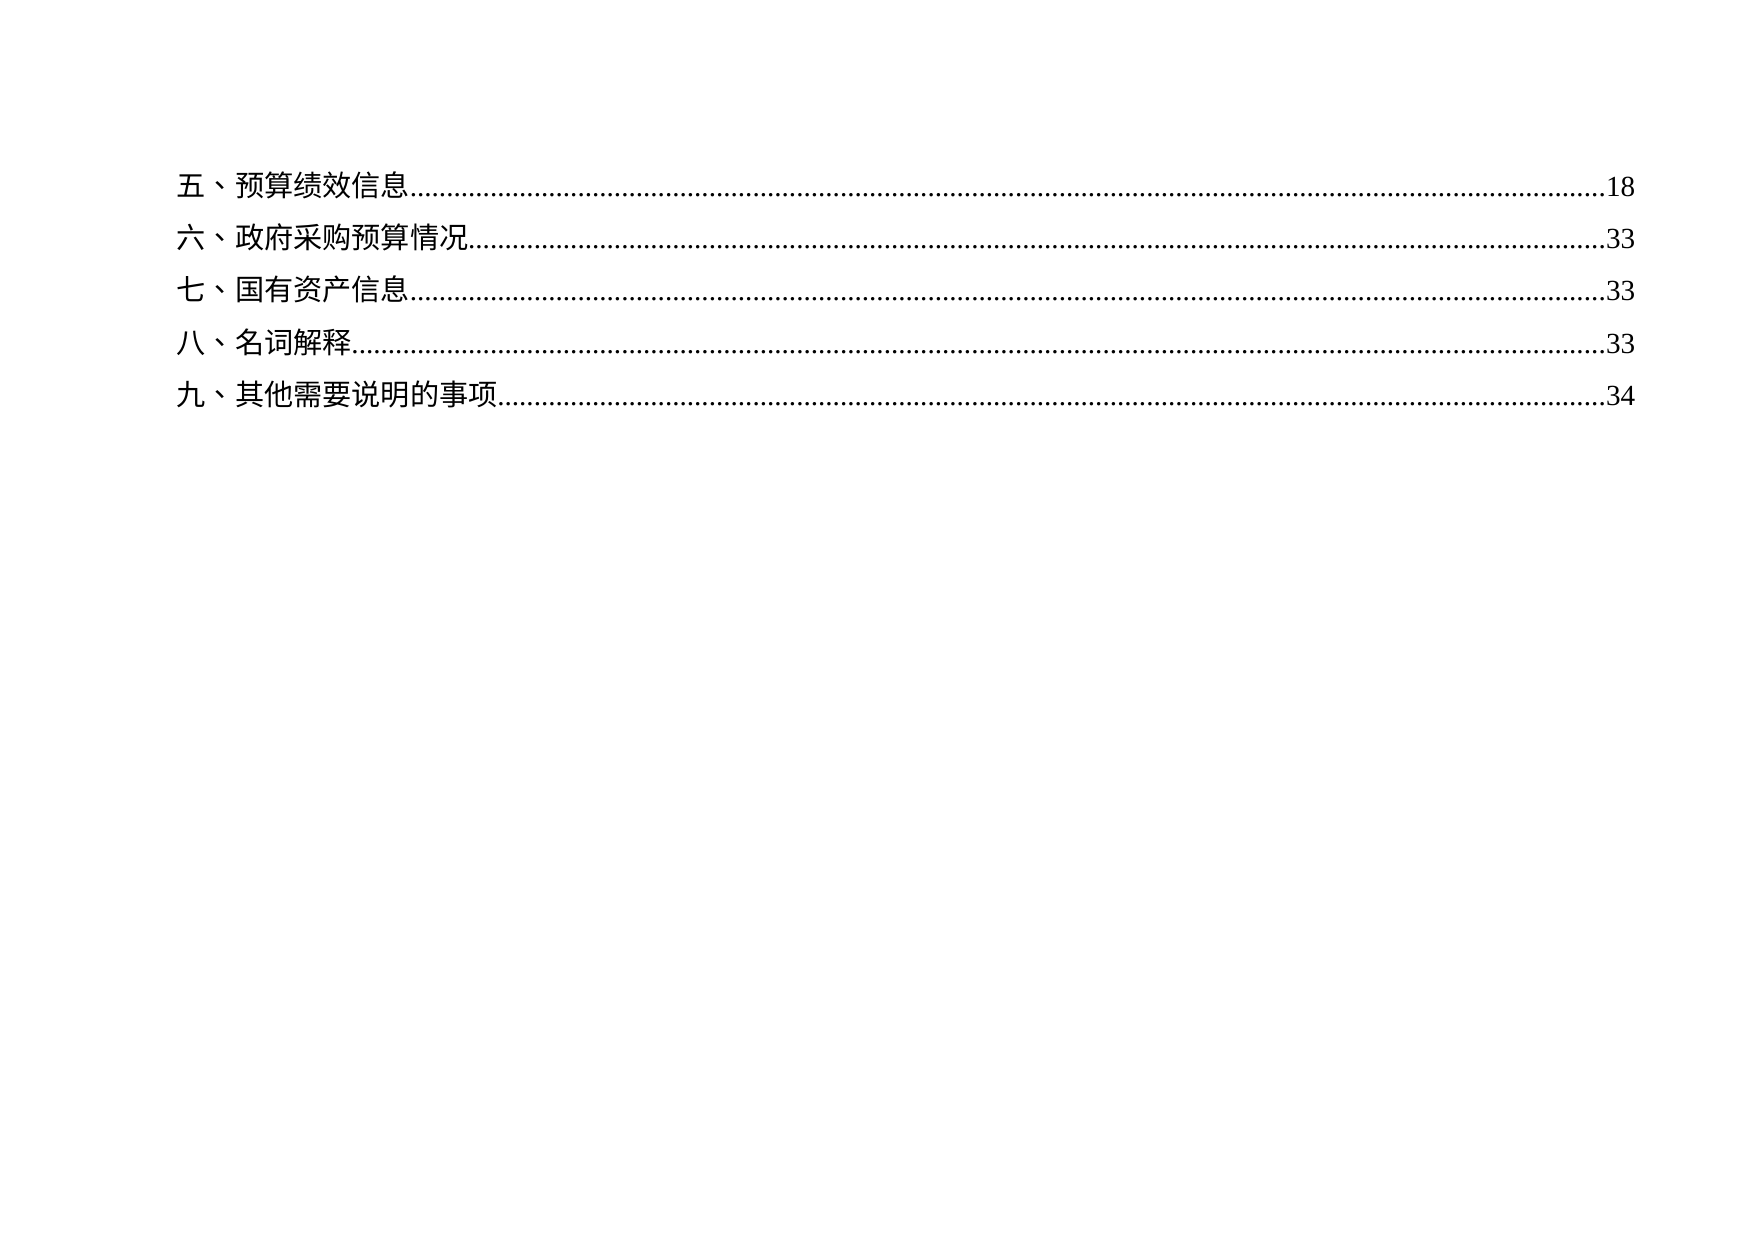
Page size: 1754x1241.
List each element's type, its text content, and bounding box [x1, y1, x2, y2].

text 六、政府采购预算情况 33 [118, 217, 1636, 257]
text 五、预算绩效信息 18 [118, 165, 1636, 205]
text 八、名词解释 33 [118, 322, 1636, 362]
text 七、国有资产信息 33 [118, 270, 1636, 309]
text 九、其他需要说明的事项 34 [118, 374, 1636, 414]
